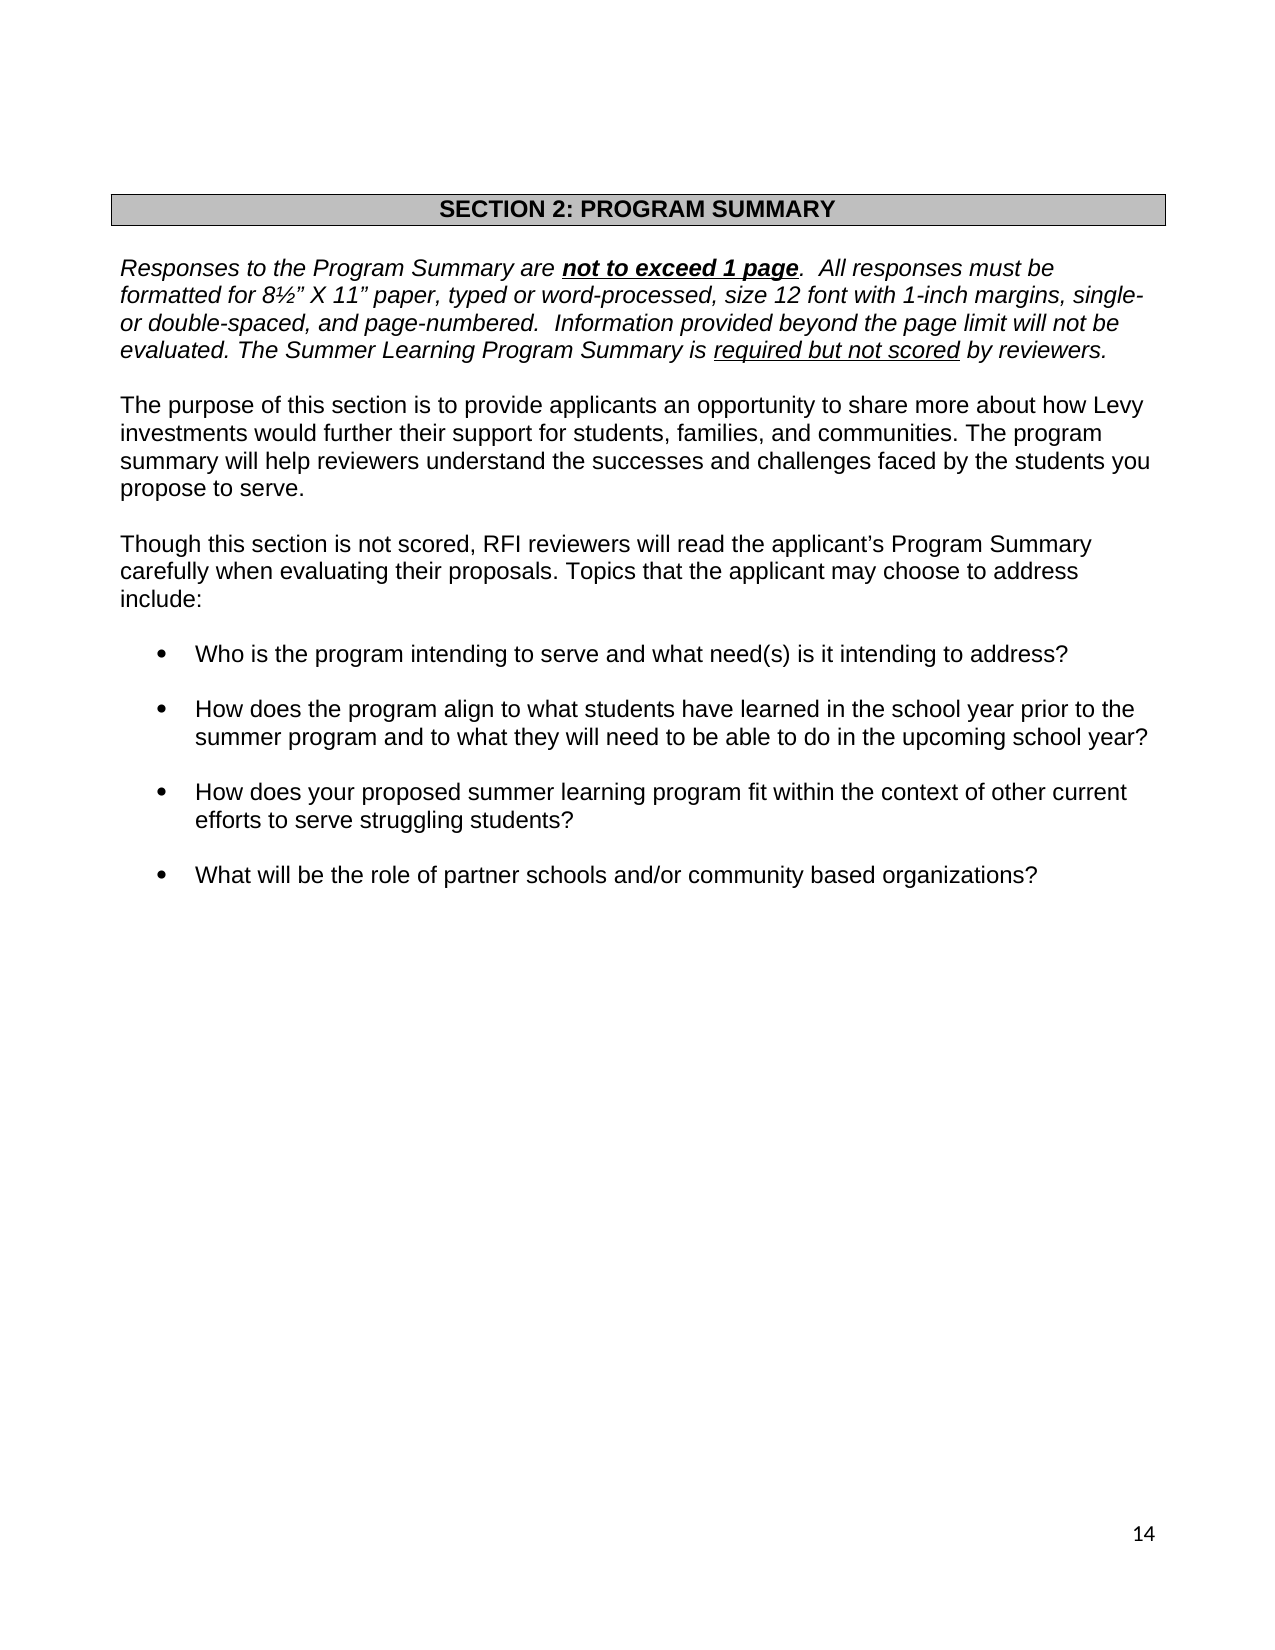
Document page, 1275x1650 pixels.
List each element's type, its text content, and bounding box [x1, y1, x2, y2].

list How does your proposed summer learning program fit within the context of other current efforts to serve struggling students? [157, 778, 1155, 833]
text Responses to the Program Summary are not to exceed 1 page. All responses must be formatted for 8½” X 11” paper, typed or word-processed, size 12 font with 1-inch margins, single- or double-spaced, and page-numbered. Information provided beyond the page limit will not be evaluated. The Summer Learning Program Summary is required but not scored by reviewers. [120, 253, 1155, 364]
list What will be the role of partner schools and/or community based organizations? [157, 861, 1155, 888]
text SECTION 2: PROGRAM SUMMARY [112, 195, 1165, 225]
text The purpose of this section is to provide applicants an opportunity to share more about how Levy investments would further their support for students, families, and communities. The program summary will help reviewers understand the successes and challenges faced by the students you propose to serve. [120, 391, 1155, 502]
list Who is the program intending to serve and what need(s) is it intending to address? [157, 640, 1155, 667]
text Though this section is not scored, RFI reviewers will read the applicant’s Program Summary carefully when evaluating their proposals. Topics that the applicant may choose to address include: [120, 529, 1155, 612]
list How does the program align to what students have learned in the school year prior to the summer program and to what they will need to be able to do in the upcoming school year? [157, 695, 1155, 750]
